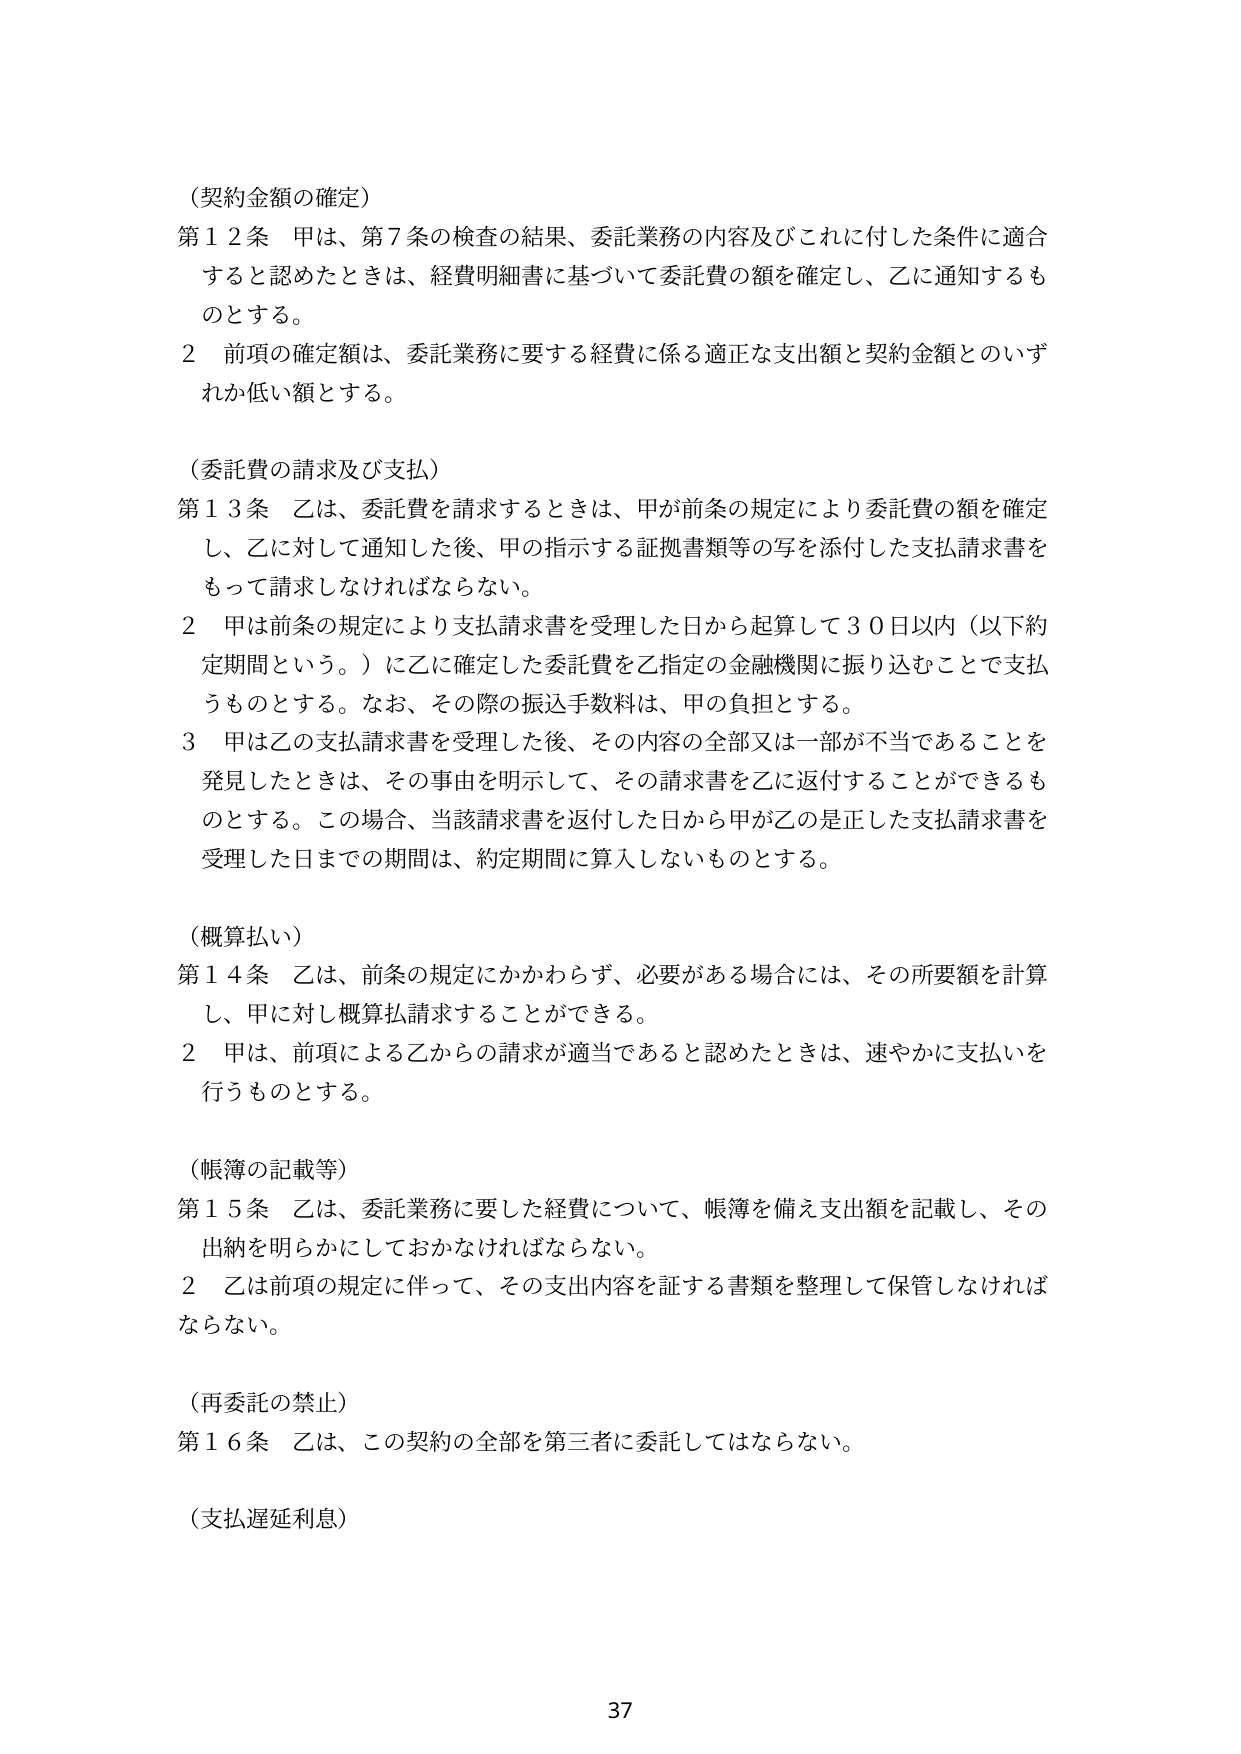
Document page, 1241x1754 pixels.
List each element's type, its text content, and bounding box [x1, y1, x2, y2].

text （契約金額の確定） [177, 178, 1063, 216]
text （概算払い） [177, 916, 1063, 955]
text （再委託の禁止） [177, 1382, 1063, 1421]
text （帳簿の記載等） [177, 1149, 1063, 1188]
text ２ 前項の確定額は、委託業務に要する経費に係る適正な支出額と契約金額とのいずれか低い額とする。 [177, 333, 1063, 411]
text （支払遅延利息） [177, 1499, 1063, 1537]
text 第１５条 乙は、委託業務に要した経費について、帳簿を備え支出額を記載し、その出納を明らかにしておかなければならない。 [177, 1188, 1063, 1266]
text ３ 甲は乙の支払請求書を受理した後、その内容の全部又は一部が不当であることを発見したときは、その事由を明示して、その請求書を乙に返付することができるものとする。この場合、当該請求書を返付した日から甲が乙の是正した支払請求書を受理した日までの期間は、約定期間に算入しないものとする。 [177, 722, 1063, 877]
text ２ 甲は前条の規定により支払請求書を受理した日から起算して３０日以内（以下約定期間という。）に乙に確定した委託費を乙指定の金融機関に振り込むことで支払うものとする。なお、その際の振込手数料は、甲の負担とする。 [177, 605, 1063, 722]
text 第１６条 乙は、この契約の全部を第三者に委託してはならない。 [177, 1421, 1063, 1460]
text ２ 甲は、前項による乙からの請求が適当であると認めたときは、速やかに支払いを行うものとする。 [177, 1032, 1063, 1110]
text 第１３条 乙は、委託費を請求するときは、甲が前条の規定により委託費の額を確定し、乙に対して通知した後、甲の指示する証拠書類等の写を添付した支払請求書をもって請求しなければならない。 [177, 488, 1063, 605]
text 第１２条 甲は、第７条の検査の結果、委託業務の内容及びこれに付した条件に適合すると認めたときは、経費明細書に基づいて委託費の額を確定し、乙に通知するものとする。 [177, 216, 1063, 333]
text ２ 乙は前項の規定に伴って、その支出内容を証する書類を整理して保管しなければならない。 [177, 1266, 1063, 1343]
text 第１４条 乙は、前条の規定にかかわらず、必要がある場合には、その所要額を計算し、甲に対し概算払請求することができる。 [177, 955, 1063, 1032]
text （委託費の請求及び支払） [177, 449, 1063, 488]
